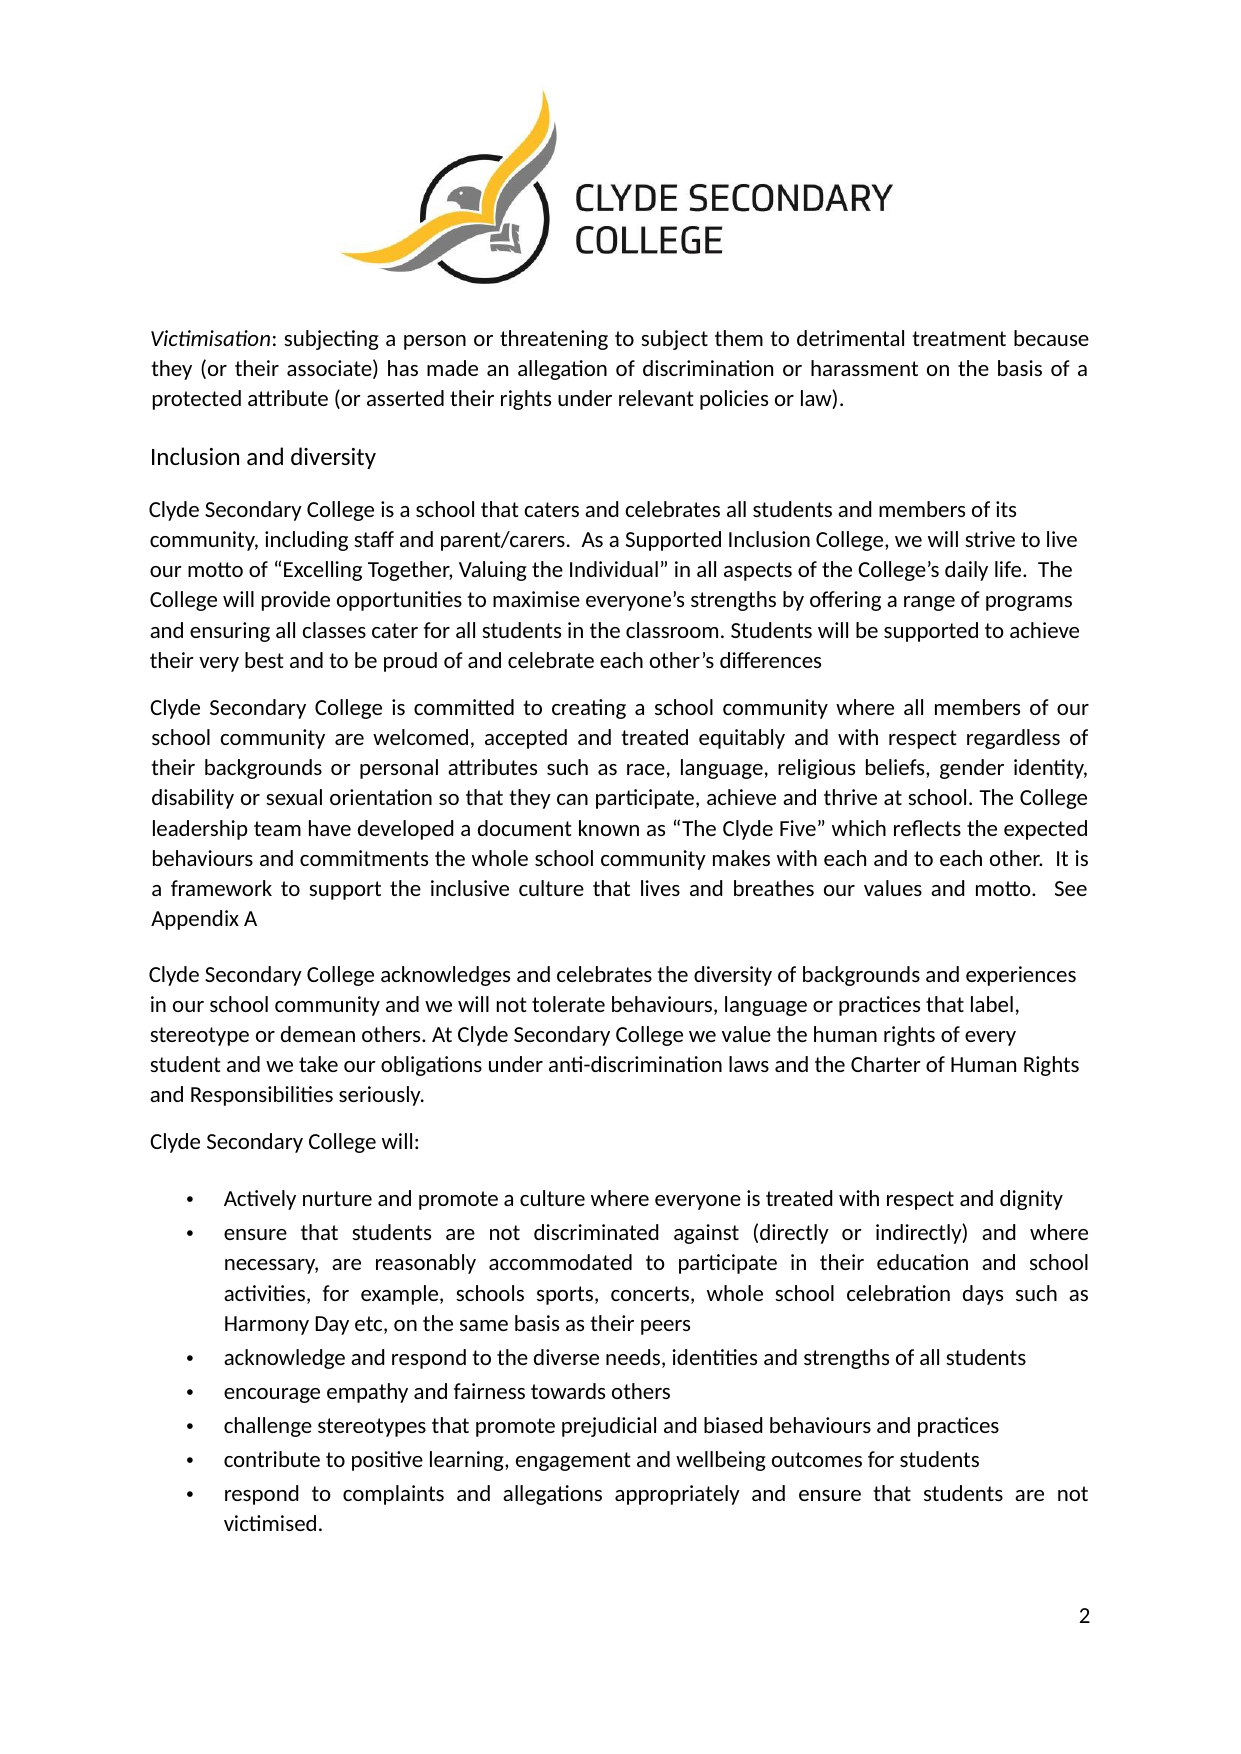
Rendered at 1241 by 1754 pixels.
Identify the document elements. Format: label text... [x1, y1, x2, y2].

text Clyde Secondary College is a school that caters and celebrates all students and members of its community, including staff and parent/carers. As a Supported Inclusion College, we will strive to live our motto of “Excelling Together, Valuing the Individual” in all aspects of the College’s daily life. The College will provide opportunities to maximise everyone’s strengths by offering a range of programs and ensuring all classes cater for all students in the classroom. Students will be supported to achieve their very best and to be proud of and celebrate each other’s differences [148, 495, 1090, 674]
list encourage empathy and fairness towards others [186, 1377, 1090, 1405]
picture [323, 73, 917, 324]
text Inclusion and diversity [150, 442, 1090, 472]
list challenge stereotypes that promote prejudicial and biased behaviours and practices [186, 1411, 1090, 1439]
list acknowledge and respond to the diverse needs, identities and strengths of all students [186, 1343, 1090, 1371]
text Clyde Secondary College is committed to creating a school community where all members of our school community are welcomed, accepted and treated equitably and with respect regardless of their backgrounds or personal attributes such as race, language, religious beliefs, gender identity, disability or sexual orientation so that they can participate, achieve and thrive at school. The College leadership team have developed a document known as “The Clyde Five” which reflects the expected behaviours and commitments the whole school community makes with each and to each other. It is a framework to support the inclusive culture that lives and breathes our values and motto. See Appendix A [150, 693, 1090, 932]
list Actively nurture and promote a culture where everyone is treated with respect and dignity [186, 1184, 1090, 1212]
list ensure that students are not discriminated against (directly or indirectly) and where necessary, are reasonably accommodated to participate in their education and school activities, for example, schools sports, concerts, whole school celebration days such as Harmony Day etc, on the same basis as their peers [186, 1218, 1090, 1337]
text Clyde Secondary College acknowledges and celebrates the diversity of backgrounds and experiences in our school community and we will not tolerate behaviours, language or practices that label, stereotype or demean others. At Clyde Secondary College we value the human rights of every student and we take our obligations under anti-discrimination laws and the Charter of Human Rights and Responsibilities seriously. [148, 960, 1090, 1108]
text Clyde Secondary College will: [150, 1127, 1090, 1155]
list respond to complaints and allegations appropriately and ensure that students are not victimised. [186, 1479, 1090, 1537]
list contribute to positive learning, engagement and wellbeing outcomes for students [186, 1445, 1090, 1473]
text Victimisation: subjecting a person or threatening to subject them to detrimental treatment because they (or their associate) has made an allegation of discrimination or harassment on the basis of a protected attribute (or asserted their rights under relevant policies or law). [150, 324, 1090, 412]
